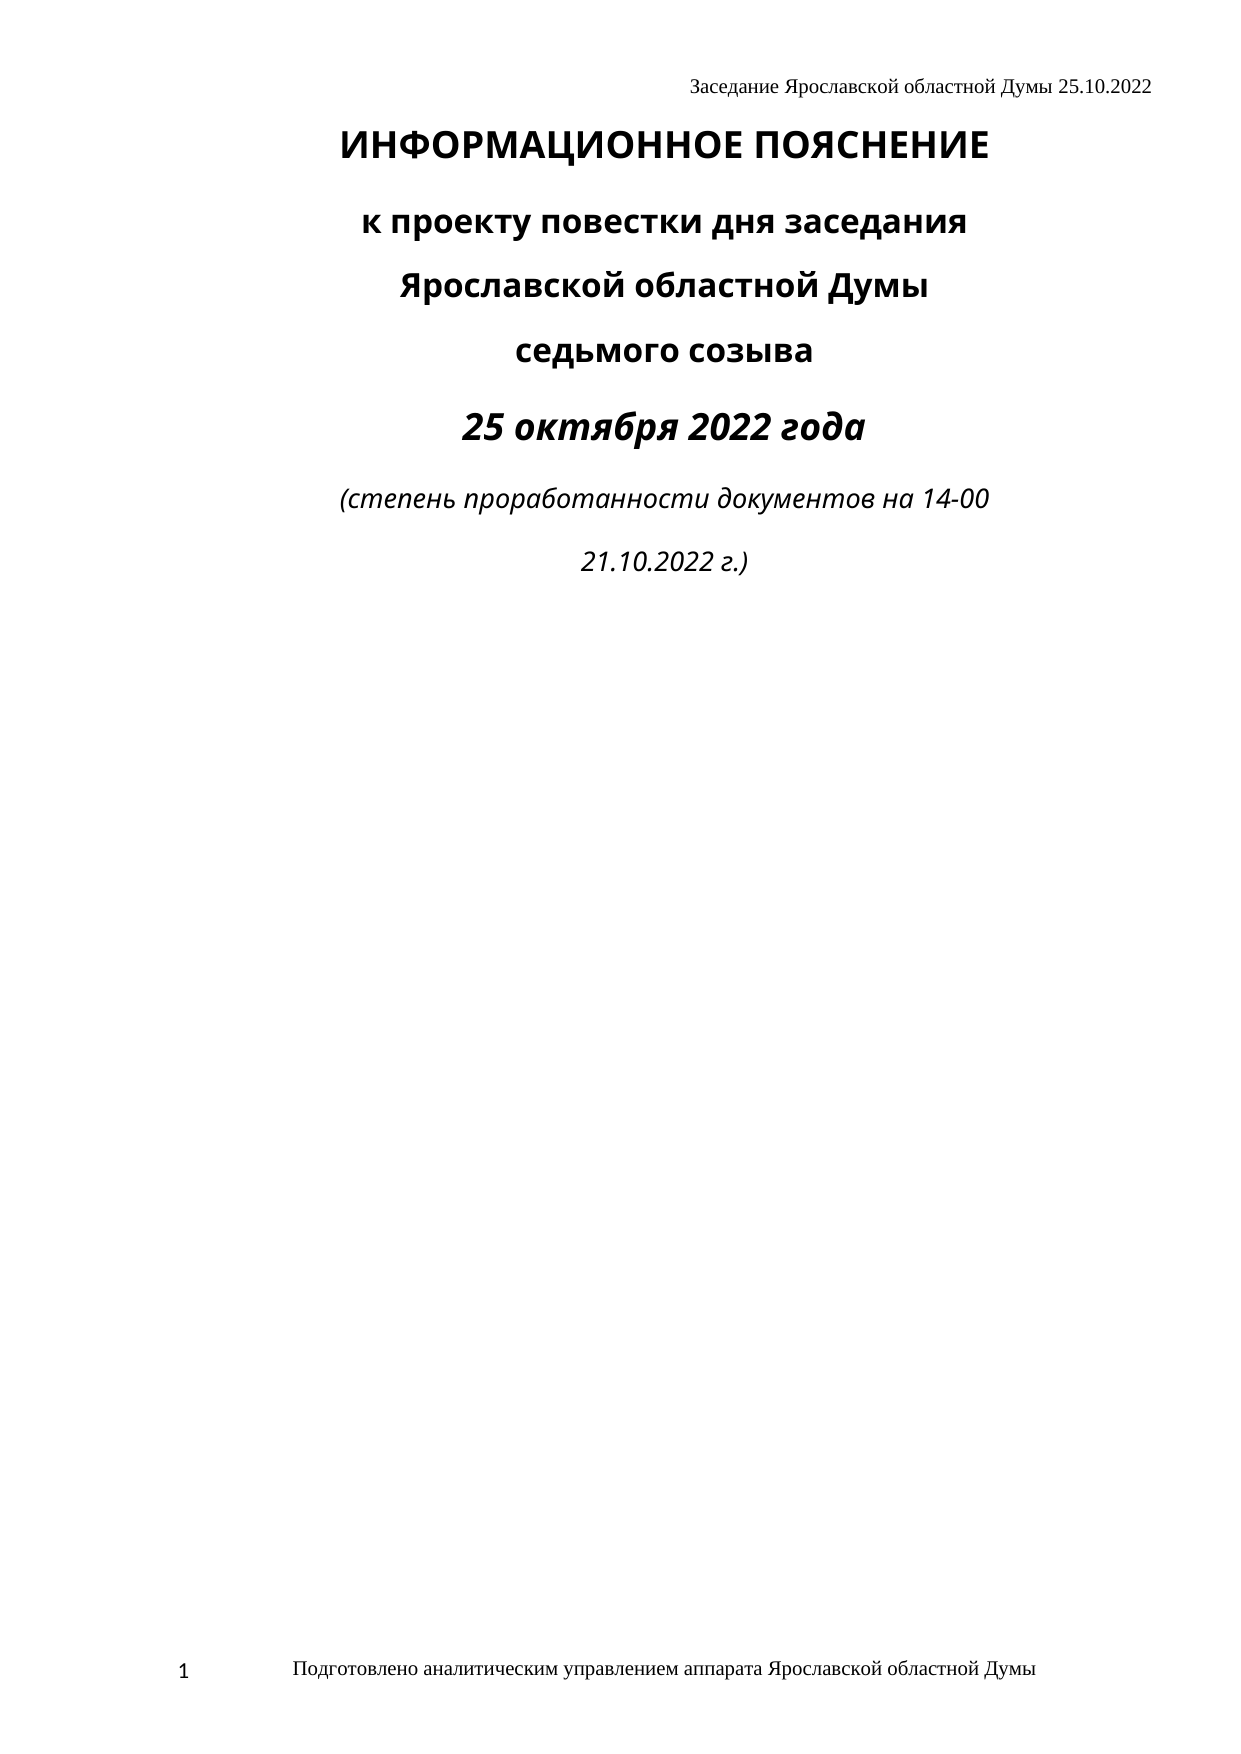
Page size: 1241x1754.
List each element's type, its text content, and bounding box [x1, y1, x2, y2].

text 25 октября 2022 года [177, 400, 1152, 451]
text Информационное пояснение [177, 118, 1152, 169]
text седьмого созыва [177, 327, 1152, 372]
text 21.10.2022 г.) [177, 543, 1152, 579]
text (степень проработанности документов на 14-00 [177, 479, 1152, 516]
text Ярославской областной Думы [177, 262, 1152, 308]
text к проекту повестки дня заседания [177, 198, 1152, 243]
